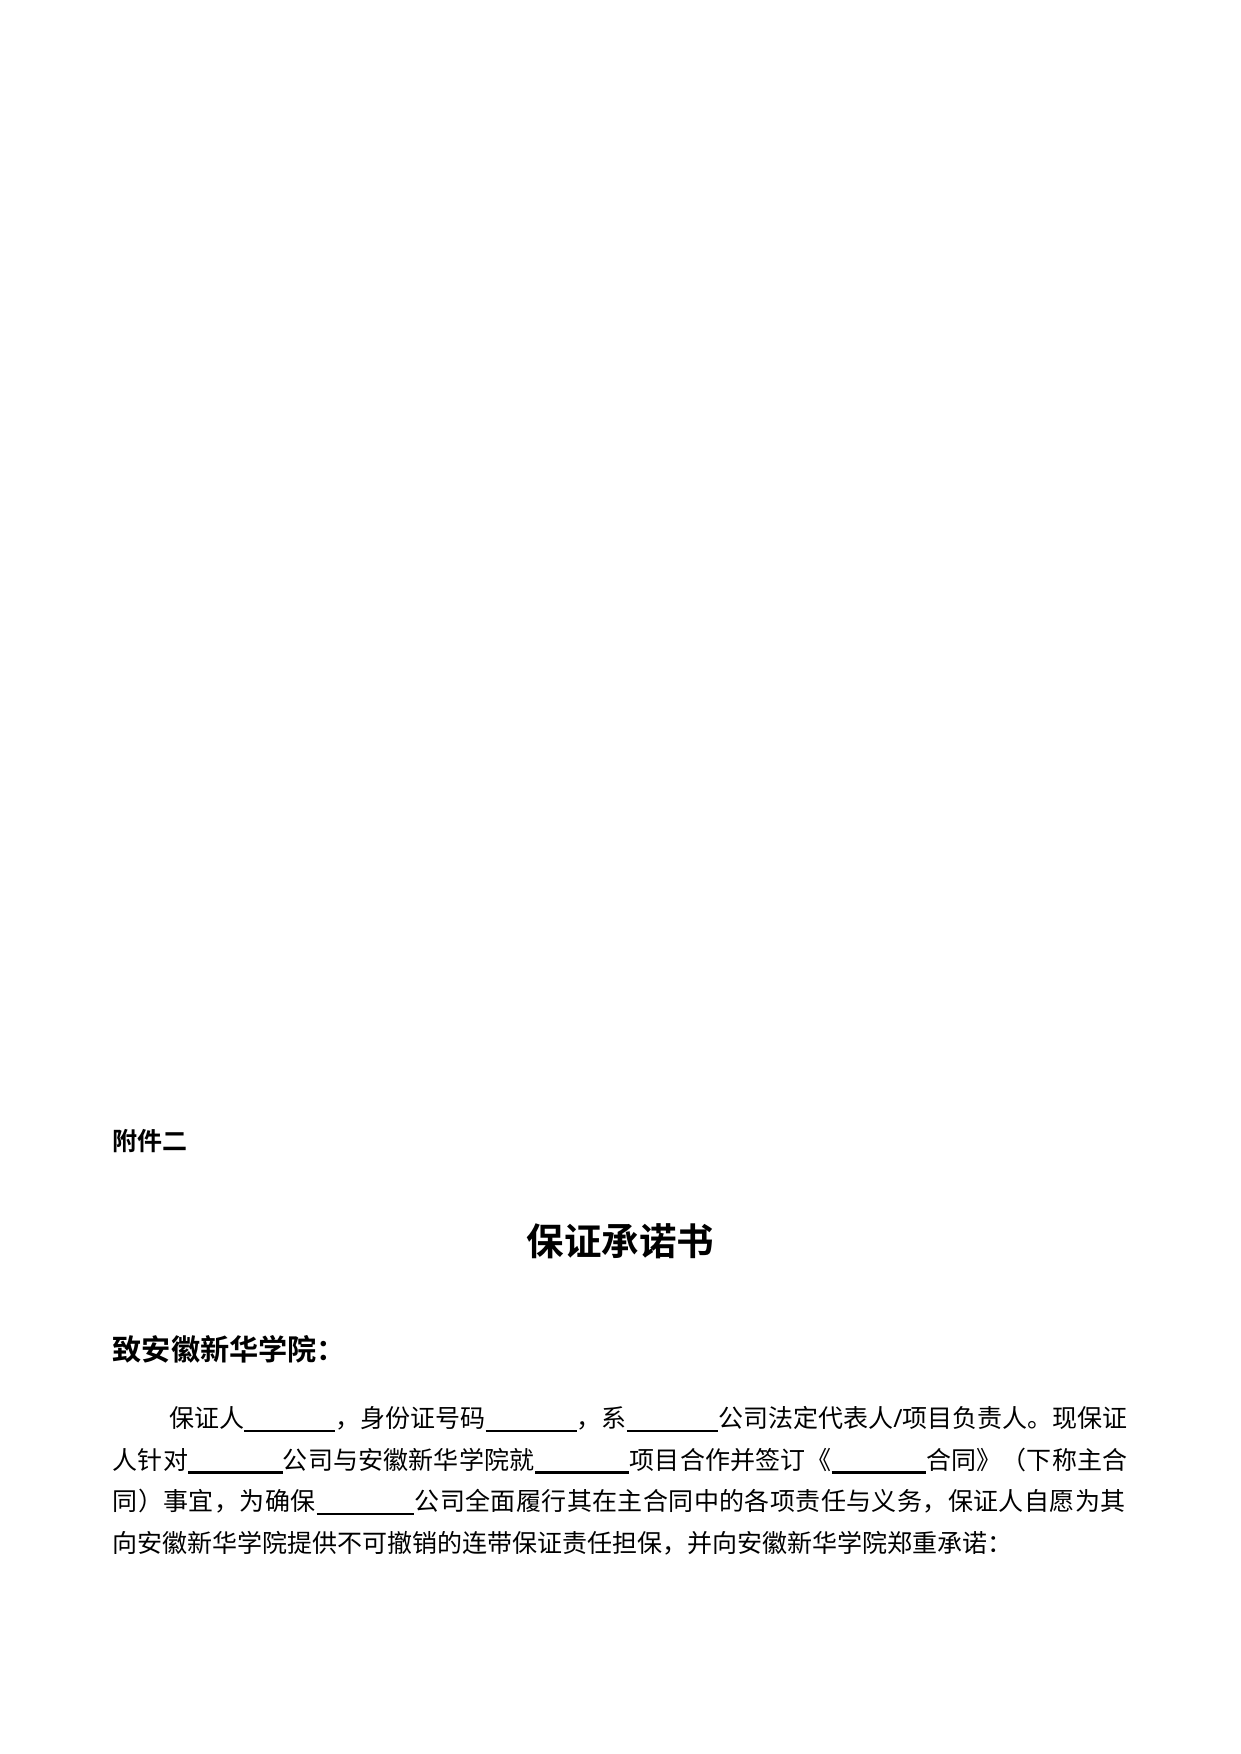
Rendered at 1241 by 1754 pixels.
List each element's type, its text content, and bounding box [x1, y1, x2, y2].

text 保证人 ，身份证号码 ，系 公司法定代表人/项目负责人。现保证人针对 公司与安徽新华学院就 项目合作并签订《 合同》（下称主合同）事宜，为确保 公司全面履行其在主合同中的各项责任与义务，保证人自愿为其向安徽新华学院提供不可撤销的连带保证责任担保，并向安徽新华学院郑重承诺： [112, 1394, 1128, 1561]
text 保证承诺书 [112, 1206, 1128, 1271]
text 附件二 [112, 1107, 1128, 1172]
text 致安徽新华学院： [112, 1323, 1128, 1369]
